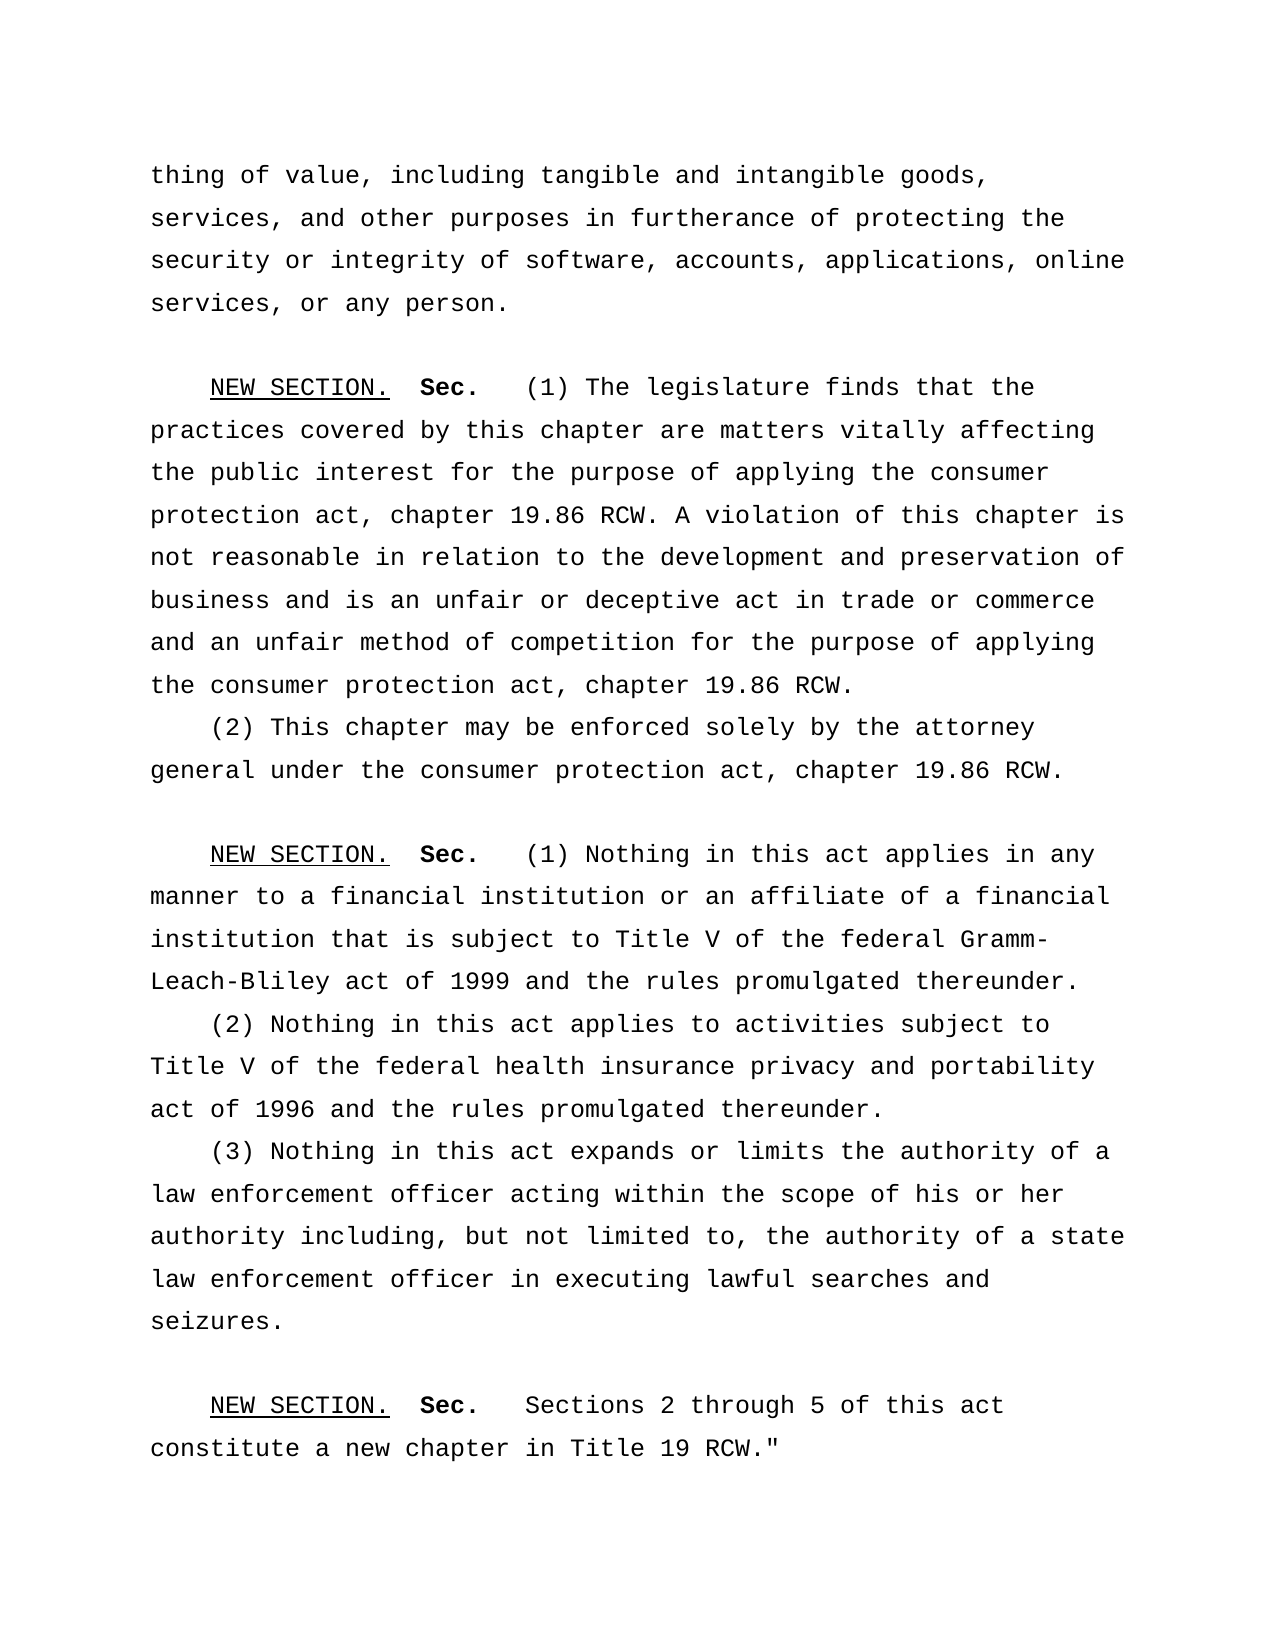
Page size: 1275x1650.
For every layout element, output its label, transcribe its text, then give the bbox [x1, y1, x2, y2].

text (2) Nothing in this act applies to activities subject to Title V of the federal health insurance privacy and portability act of 1996 and the rules promulgated thereunder. [150, 998, 1125, 1126]
text (3) Nothing in this act expands or limits the authority of a law enforcement officer acting within the scope of his or her authority including, but not limited to, the authority of a state law enforcement officer in executing lawful searches and seizures. [150, 1126, 1125, 1338]
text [150, 150, 1125, 320]
text NEW SECTION. Sec. Sections 2 through 5 of this act constitute a new chapter in Title 19 RCW." [150, 1380, 1125, 1465]
text NEW SECTION. Sec. (1) Nothing in this act applies in any manner to a financial institution or an affiliate of a financial institution that is subject to Title V of the federal Gramm-Leach-Bliley act of 1999 and the rules promulgated thereunder. [150, 828, 1125, 998]
text NEW SECTION. Sec. (1) The legislature finds that the practices covered by this chapter are matters vitally affecting the public interest for the purpose of applying the consumer protection act, chapter 19.86 RCW. A violation of this chapter is not reasonable in relation to the development and preservation of business and is an unfair or deceptive act in trade or commerce and an unfair method of competition for the purpose of applying the consumer protection act, chapter 19.86 RCW. [150, 362, 1125, 702]
text (2) This chapter may be enforced solely by the attorney general under the consumer protection act, chapter 19.86 RCW. [150, 702, 1125, 787]
